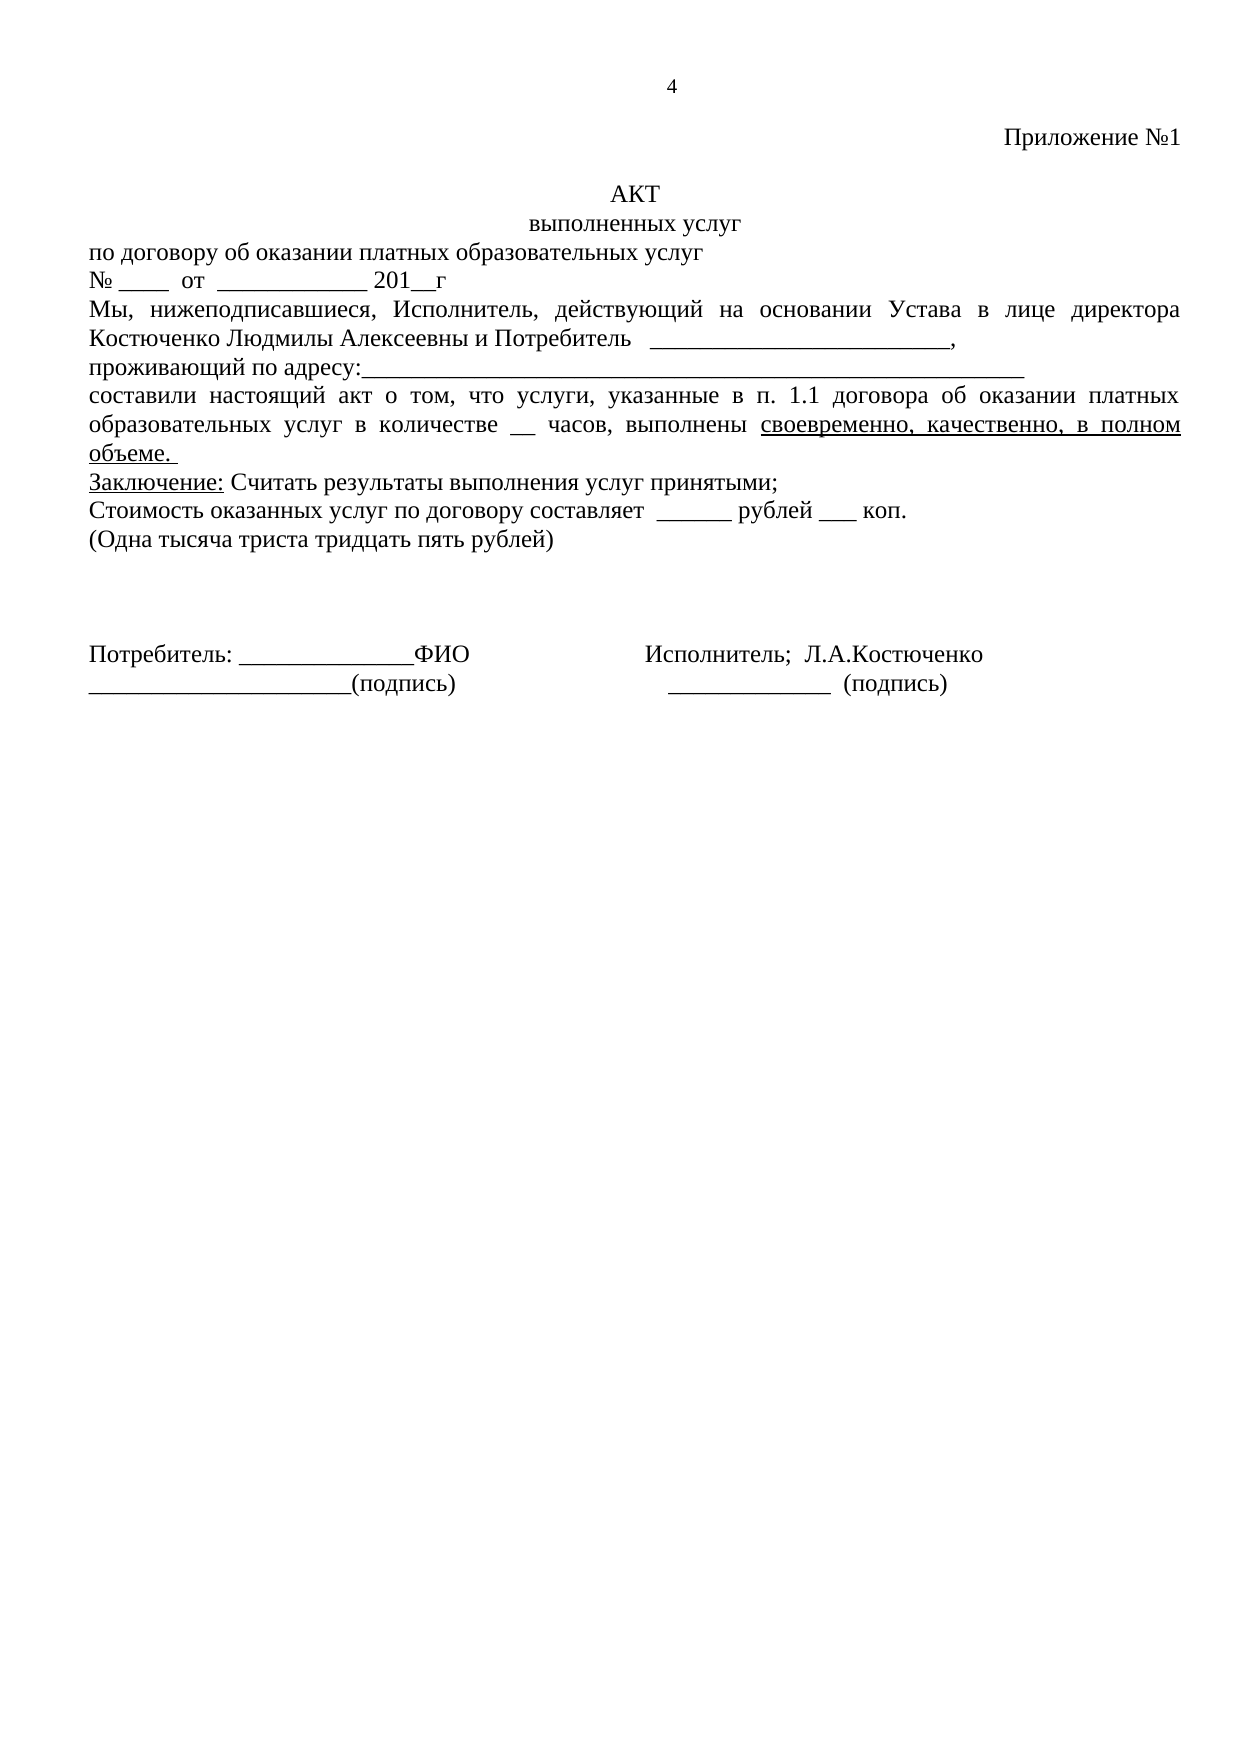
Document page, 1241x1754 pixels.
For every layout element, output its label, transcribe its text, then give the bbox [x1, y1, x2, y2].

text Заключение: Считать результаты выполнения услуг принятыми; [89, 467, 1181, 496]
text № ____ от ____________ 201__г [89, 266, 1181, 294]
text (Одна тысяча триста тридцать пять рублей) [89, 524, 1181, 553]
text проживающий по адресу:_____________________________________________________ [89, 352, 1181, 381]
text выполненных услуг [89, 208, 1181, 237]
text Приложение №1 [89, 122, 1181, 151]
text АКТ [89, 179, 1181, 208]
text по договору об оказании платных образовательных услуг [89, 237, 1181, 266]
text Мы, нижеподписавшиеся, Исполнитель, действующий на основании Устава в лице директора Костюченко Людмилы Алексеевны и Потребитель ________________________, [89, 294, 1181, 352]
text составили настоящий акт о том, что услуги, указанные в п. 1.1 договора об оказании платных образовательных услуг в количестве __ часов, выполнены своевременно, качественно, в полном объеме. [89, 381, 1181, 467]
text _____________________(подпись) _____________ (подпись) [89, 668, 1181, 697]
text Потребитель: ______________ФИО Исполнитель; Л.А.Костюченко [89, 639, 1181, 668]
text Стоимость оказанных услуг по договору составляет ______ рублей ___ коп. [89, 496, 1181, 524]
